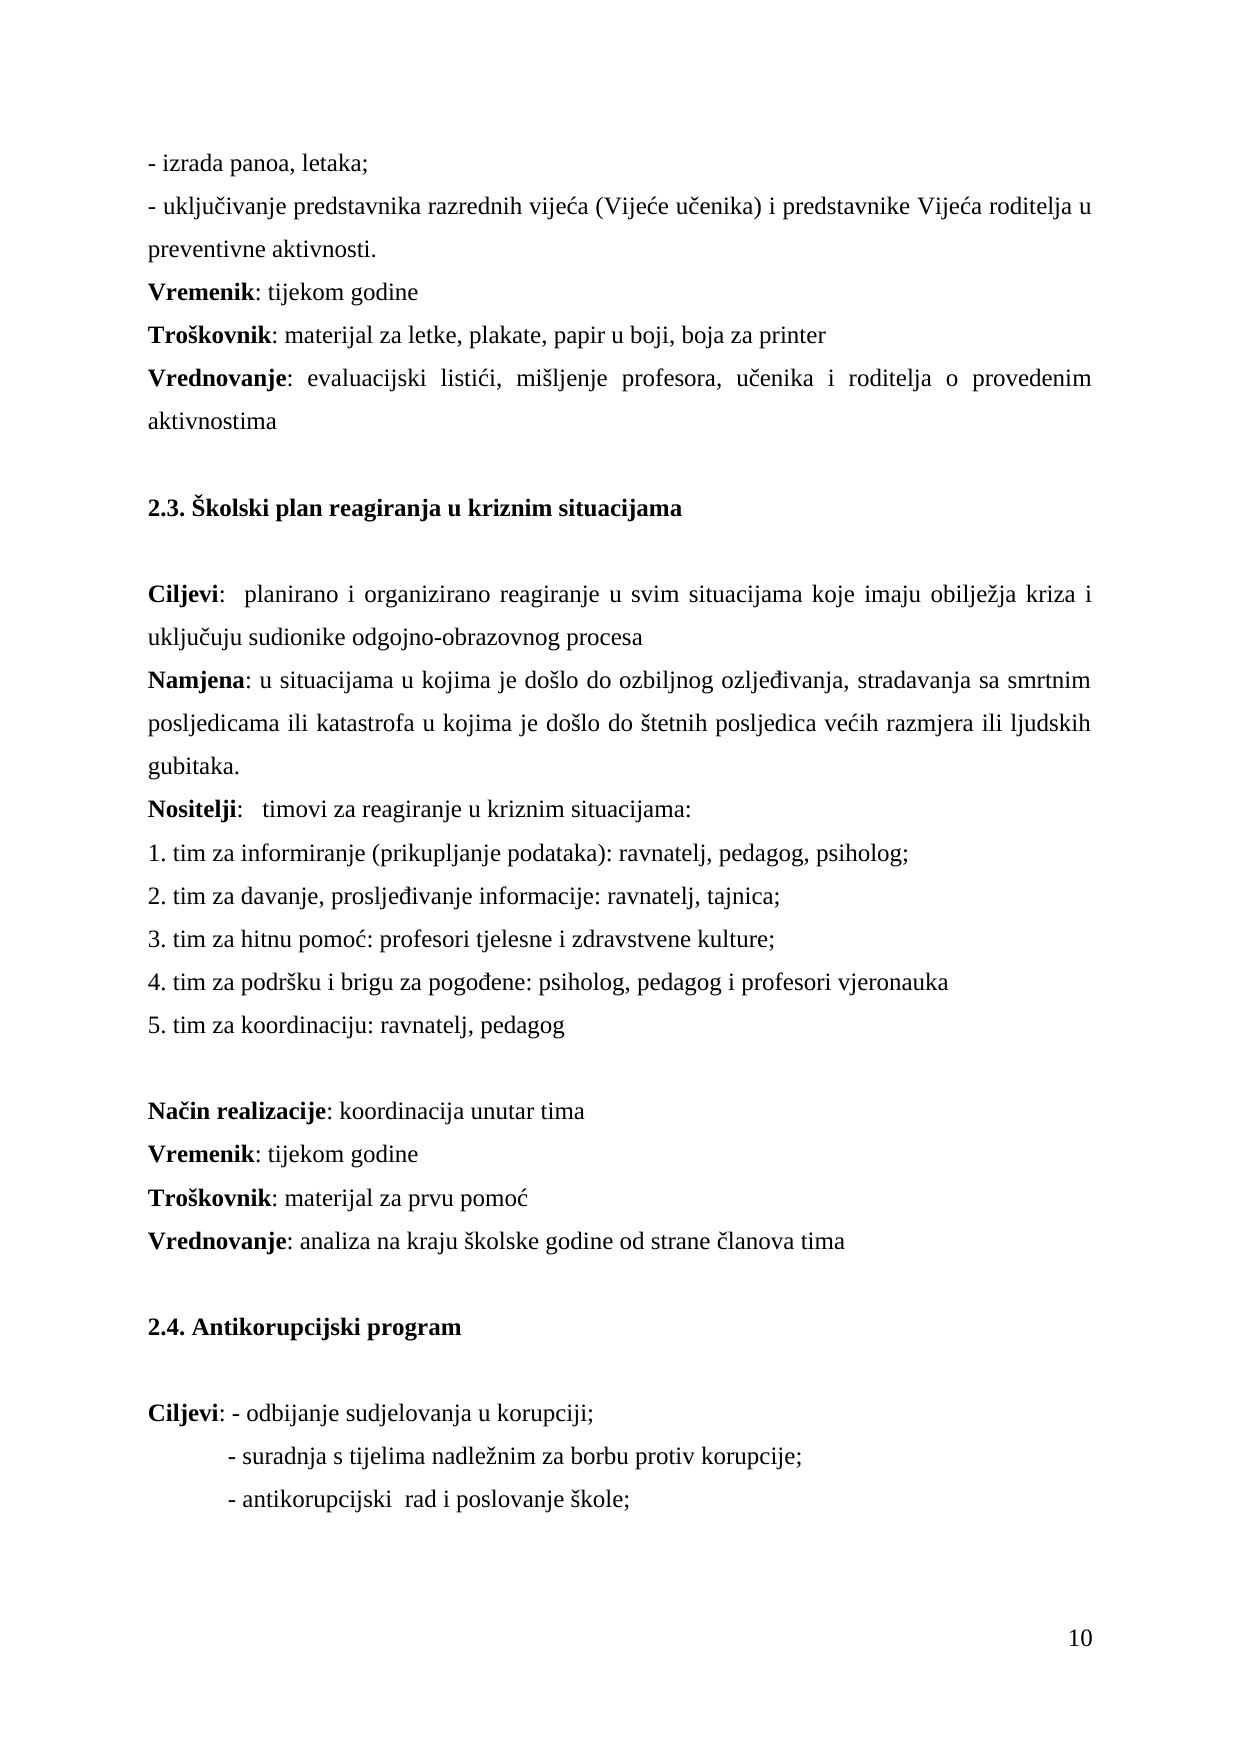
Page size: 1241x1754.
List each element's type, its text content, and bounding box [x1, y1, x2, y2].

text 3. tim za hitnu pomoć: profesori tjelesne i zdravstvene kulture; [148, 924, 1093, 953]
text Vrednovanje: evaluacijski listići, mišljenje profesora, učenika i roditelja o provedenim aktivnostima [148, 363, 1093, 435]
text Namjena: u situacijama u kojima je došlo do ozbiljnog ozljeđivanja, stradavanja sa smrtnim posljedicama ili katastrofa u kojima je došlo do štetnih posljedica većih razmjera ili ljudskih gubitaka. [148, 665, 1093, 780]
text Ciljevi: planirano i organizirano reagiranje u svim situacijama koje imaju obilježja kriza i uključuju sudionike odgojno-obrazovnog procesa [148, 579, 1093, 651]
text 2. tim za davanje, prosljeđivanje informacije: ravnatelj, tajnica; [148, 881, 1093, 909]
text - suradnja s tijelima nadležnim za borbu protiv korupcije; [148, 1441, 1093, 1470]
text 1. tim za informiranje (prikupljanje podataka): ravnatelj, pedagog, psiholog; [148, 838, 1093, 866]
text - antikorupcijski rad i poslovanje škole; [148, 1484, 1093, 1513]
text Troškovnik: materijal za prvu pomoć [148, 1183, 1093, 1211]
text 5. tim za koordinaciju: ravnatelj, pedagog [148, 1010, 1093, 1039]
text Troškovnik: materijal za letke, plakate, papir u boji, boja za printer [148, 320, 1093, 349]
text Način realizacije: koordinacija unutar tima [148, 1096, 1093, 1125]
text - uključivanje predstavnika razrednih vijeća (Vijeće učenika) i predstavnike Vijeća roditelja u preventivne aktivnosti. [148, 191, 1093, 263]
text Ciljevi: - odbijanje sudjelovanja u korupciji; [148, 1398, 1093, 1427]
text - izrada panoa, letaka; [148, 148, 1093, 176]
text Vremenik: tijekom godine [148, 1139, 1093, 1168]
text 2.3. Školski plan reagiranja u kriznim situacijama [148, 493, 1093, 521]
text Vremenik: tijekom godine [148, 277, 1093, 306]
text Vrednovanje: analiza na kraju školske godine od strane članova tima [148, 1226, 1093, 1254]
text 2.4. Antikorupcijski program [148, 1312, 1093, 1341]
text Nositelji: timovi za reagiranje u kriznim situacijama: [148, 794, 1093, 823]
text 4. tim za podršku i brigu za pogođene: psiholog, pedagog i profesori vjeronauka [148, 967, 1093, 996]
